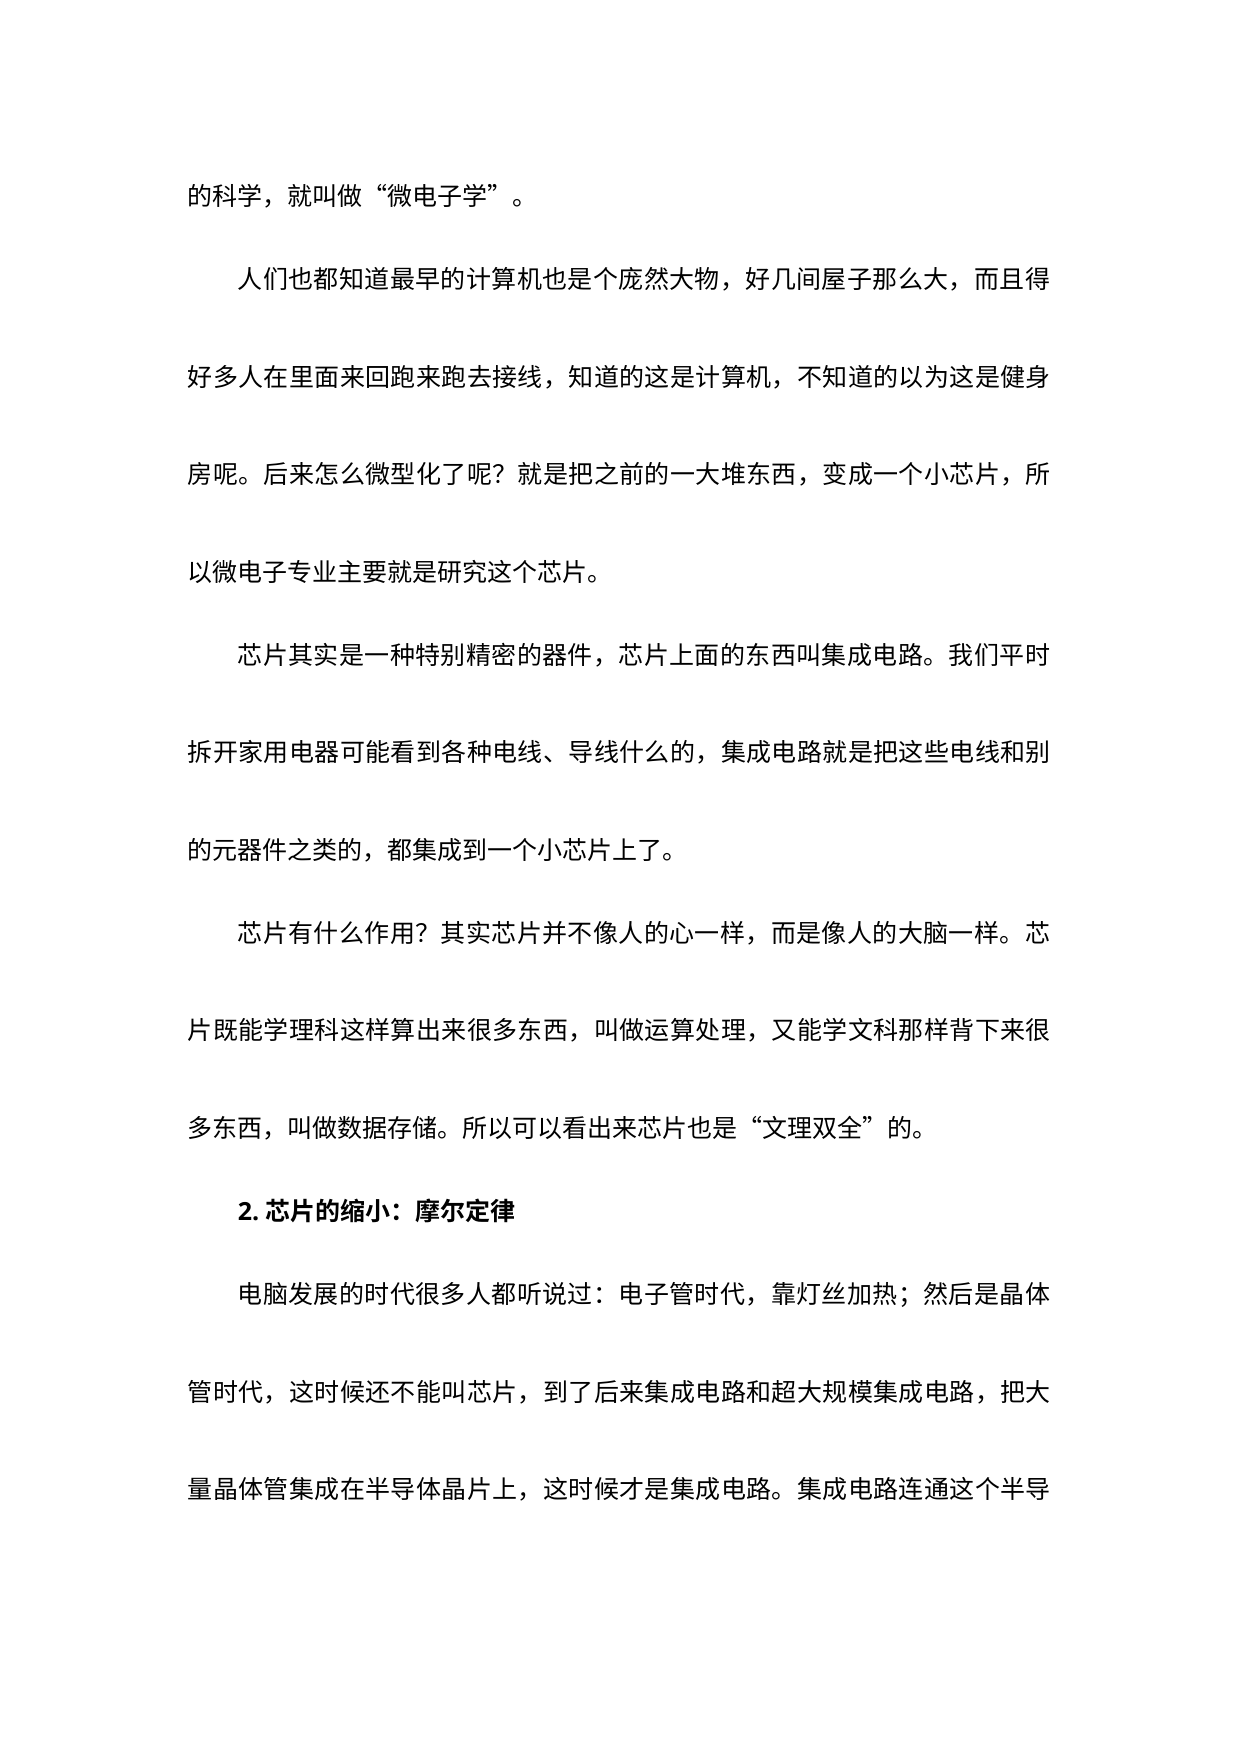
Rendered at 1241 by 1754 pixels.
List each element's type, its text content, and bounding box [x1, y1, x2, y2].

text 芯片其实是一种特别精密的器件，芯片上面的东西叫集成电路。我们平时拆开家用电器可能看到各种电线、导线什么的，集成电路就是把这些电线和别的元器件之类的，都集成到一个小芯片上了。 [187, 621, 1053, 881]
text 人们也都知道最早的计算机也是个庞然大物，好几间屋子那么大，而且得好多人在里面来回跑来跑去接线，知道的这是计算机，不知道的以为这是健身房呢。后来怎么微型化了呢？就是把之前的一大堆东西，变成一个小芯片，所以微电子专业主要就是研究这个芯片。 [187, 245, 1053, 603]
text 芯片有什么作用？其实芯片并不像人的心一样，而是像人的大脑一样。芯片既能学理科这样算出来很多东西，叫做运算处理，又能学文科那样背下来很多东西，叫做数据存储。所以可以看出来芯片也是“文理双全”的。 [187, 899, 1053, 1159]
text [187, 162, 1053, 227]
text 2. 芯片的缩小：摩尔定律 [187, 1177, 1053, 1242]
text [187, 1260, 1053, 1520]
